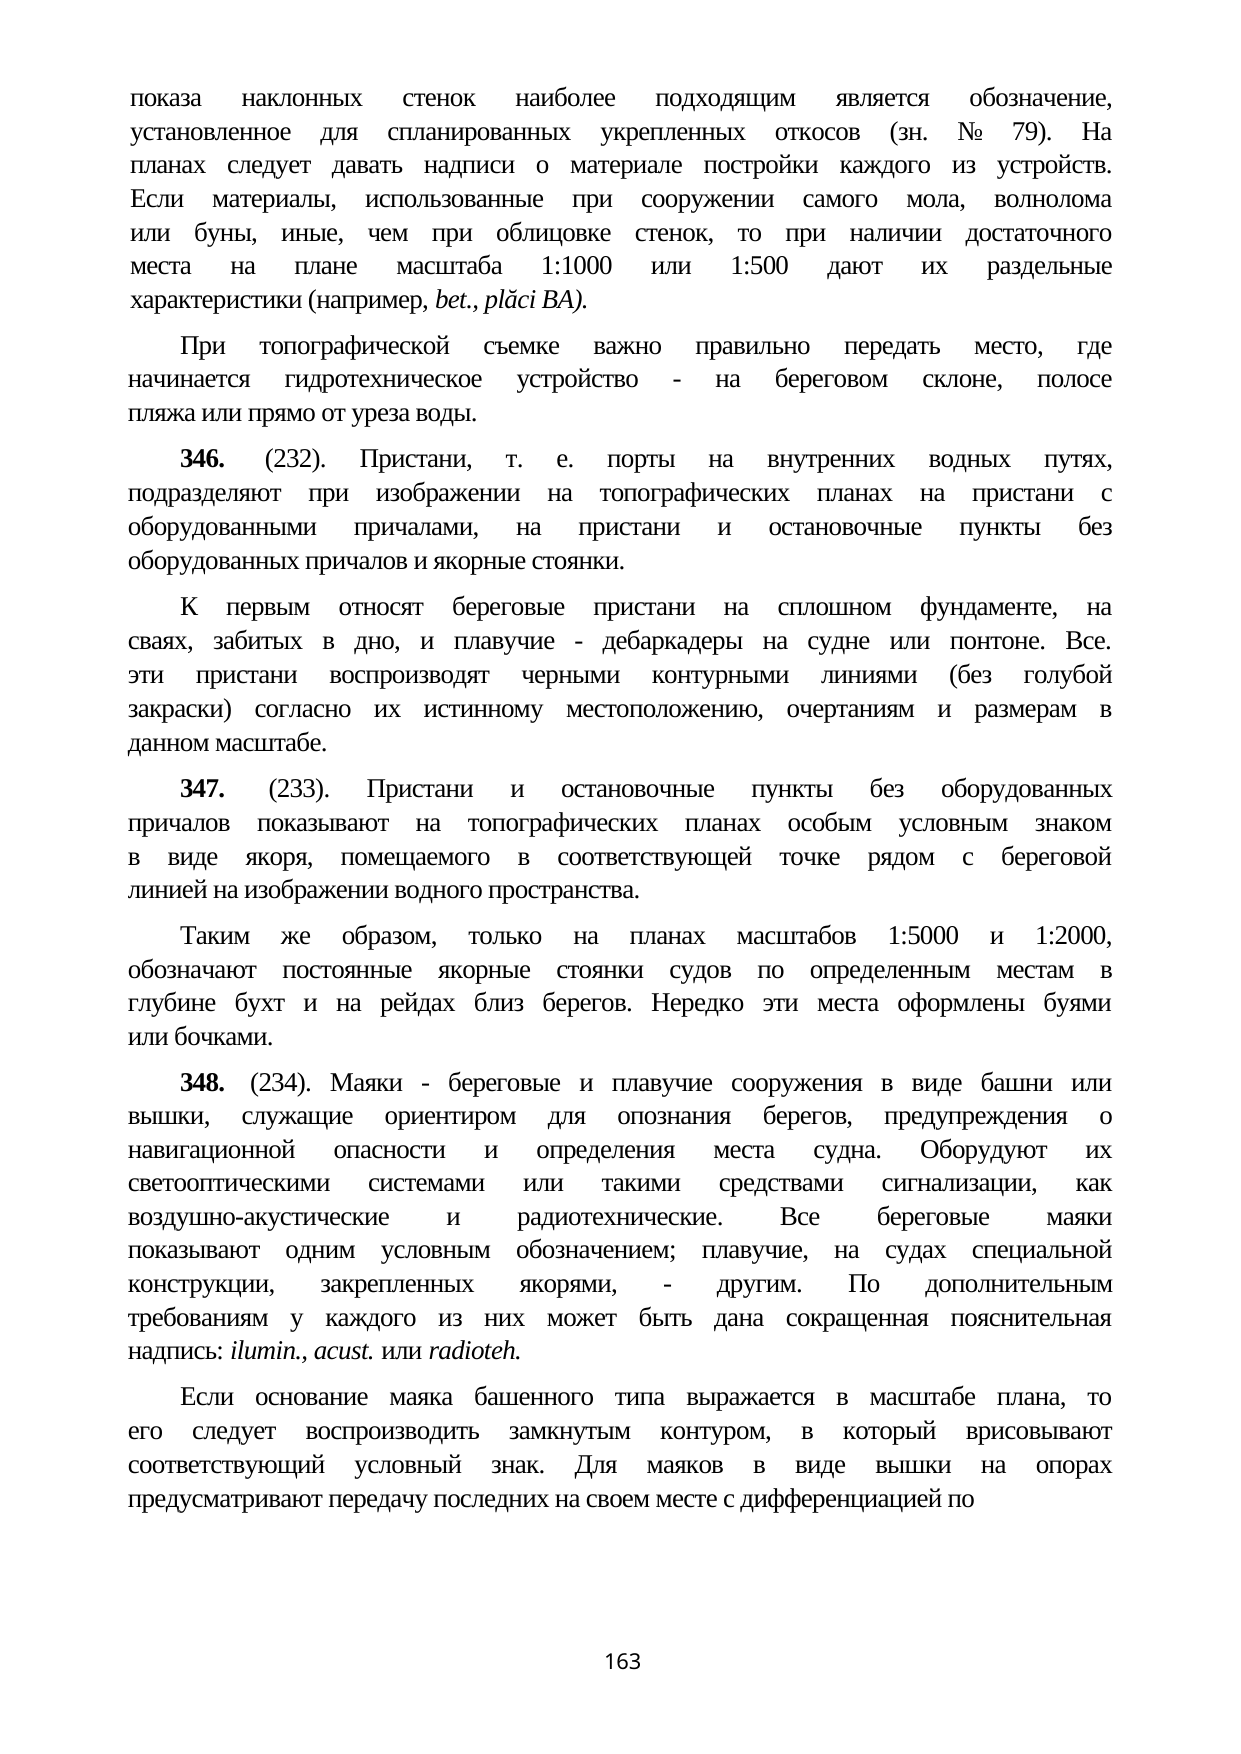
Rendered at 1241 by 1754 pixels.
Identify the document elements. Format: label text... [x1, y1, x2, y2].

list (234). Маяки - береговые и плавучие сооружения в виде башни или вышки, служащие ориентиром для опознания берегов, предупреждения о навигационной опасности и определения места судна. Оборудуют их светооптическими системами или такими средствами сигнализации, как воздушно-акустические и радиотехнические. Все береговые маяки показывают одним условным обозначением; плавучие, на судах специальной конструкции, закрепленных якорями, - другим. По дополнительным требованиям у каждого из них может быть дана сокращенная пояснительная надпись: ilumin., acust. или radioteh. [128, 1064, 1113, 1366]
text Если основание маяка башенного типа выражается в масштабе плана, то его следует воспроизводить замкнутым контуром, в который врисовывают соответствующий условный знак. Для маяков в виде вышки на опорах предусматривают передачу последних на своем месте с дифференциацией по [128, 1378, 1113, 1514]
text К первым относят береговые пристани на сплошном фундаменте, на сваях, забитых в дно, и плавучие - дебаркадеры на судне или понтоне. Все. эти пристани воспроизводят черными контурными линиями (без голубой закраски) согласно их истинному местоположению, очертаниям и размерам в данном масштабе. [128, 588, 1113, 758]
text показа наклонных стенок наиболее подходящим является обозначение, установленное для спланированных укрепленных откосов (зн. № 79). На планах следует давать надписи о материале постройки каждого из устройств. Если материалы, использованные при сооружении самого мола, волнолома или буны, иные, чем при облицовке стенок, то при наличии достаточного места на плане масштаба 1:1000 или 1:500 дают их раздельные характеристики (например, bet., plăci BA). [130, 80, 1113, 315]
list (232). Пристани, т. е. порты на внутренних водных путях, подразделяют при изображении на топографических планах на пристани с оборудованными причалами, на пристани и остановочные пункты без оборудованных причалов и якорные стоянки. [128, 440, 1113, 576]
text При топографической съемке важно правильно передать место, где начинается гидротехническое устройство - на береговом склоне, полосе пляжа или прямо от уреза воды. [128, 327, 1113, 428]
list (233). Пристани и остановочные пункты без оборудованных причалов показывают на топографических планах особым условным знаком в виде якоря, помещаемого в соответствующей точке рядом с береговой линией на изображении водного пространства. [128, 771, 1113, 905]
text 163 [604, 1652, 641, 1673]
text Таким же образом, только на планах масштабов 1:5000 и 1:2000, обозначают постоянные якорные стоянки судов по определенным местам в глубине бухт и на рейдах близ берегов. Нередко эти места оформлены буями или бочками. [128, 918, 1113, 1052]
